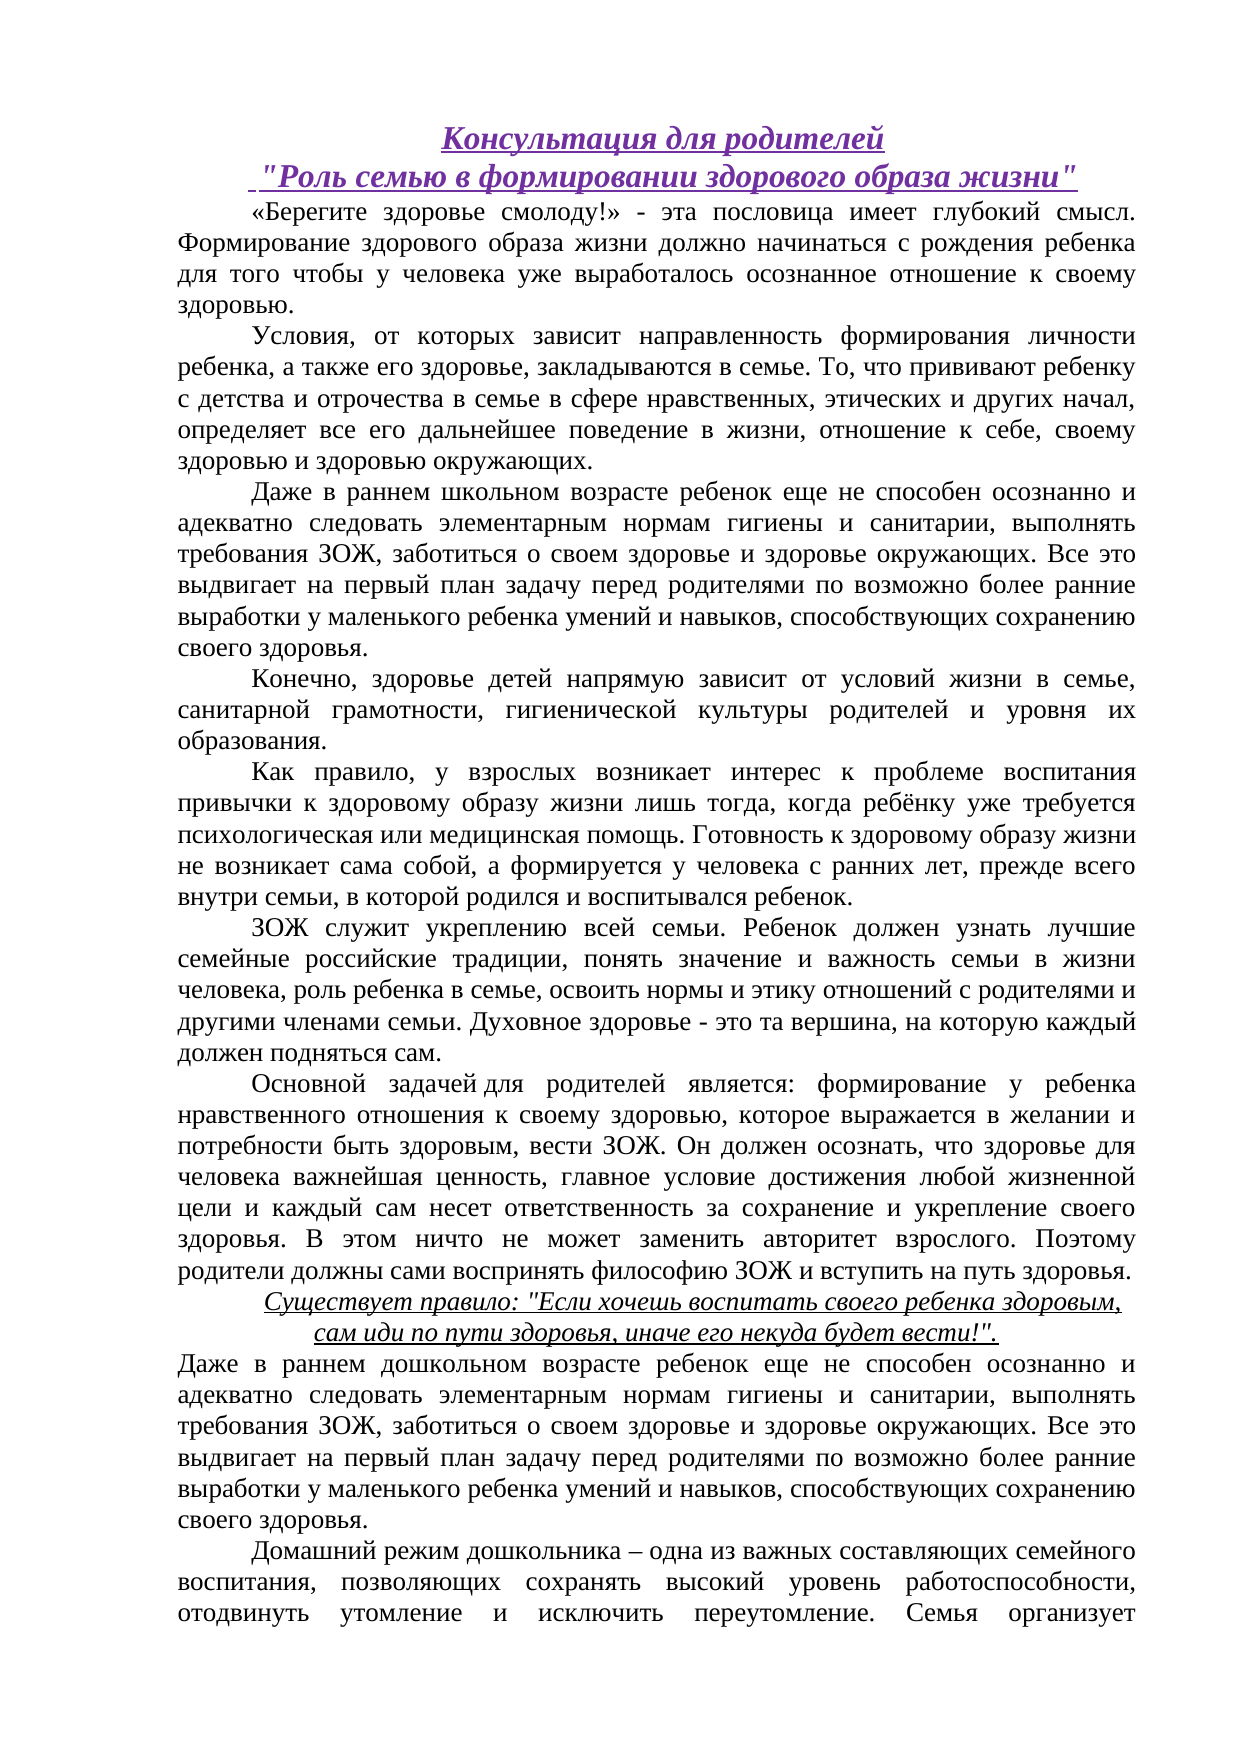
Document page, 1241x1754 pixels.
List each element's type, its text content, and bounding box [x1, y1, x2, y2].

text Как правило, у взрослых возникает интерес к проблеме воспитания привычки к здоровому образу жизни лишь тогда, когда ребёнку уже требуется психологическая или медицинская помощь. Готовность к здоровому образу жизни не возникает сама собой, а формируется у человека с ранних лет, прежде всего внутри семьи, в которой родился и воспитывался ребенок. [177, 755, 1137, 911]
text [177, 1534, 1137, 1627]
text Консультация для родителей [177, 118, 1152, 156]
text Даже в раннем школьном возрасте ребенок еще не способен осознанно и адекватно следовать элементарным нормам гигиены и санитарии, выполнять требования ЗОЖ, заботиться о своем здоровье и здоровье окружающих. Все это выдвигает на первый план задачу перед родителями по возможно более ранние выработки у маленького ребенка умений и навыков, способствующих сохранению своего здоровья. [177, 475, 1137, 662]
text Существует правило: "Если хочешь воспитать своего ребенка здоровым, сам иди по пути здоровья, иначе его некуда будет вести!". [177, 1285, 1137, 1347]
text Условия, от которых зависит направленность формирования личности ребенка, а также его здоровье, закладываются в семье. То, что прививают ребенку с детства и отрочества в семье в сфере нравственных, этических и других начал, определяет все его дальнейшее поведение в жизни, отношение к себе, своему здоровью и здоровью окружающих. [177, 319, 1137, 475]
text Основной задачей для родителей является: формирование у ребенка нравственного отношения к своему здоровью, которое выражается в желании и потребности быть здоровым, вести ЗОЖ. Он должен осознать, что здоровье для человека важнейшая ценность, главное условие достижения любой жизненной цели и каждый сам несет ответственность за сохранение и укрепление своего здоровья. В этом ничто не может заменить авторитет взрослого. Поэтому родители должны сами воспринять философию ЗОЖ и вступить на путь здоровья. [177, 1067, 1137, 1285]
text ЗОЖ служит укреплению всей семьи. Ребенок должен узнать лучшие семейные российские традиции, понять значение и важность семьи в жизни человека, роль ребенка в семье, освоить нормы и этику отношений с родителями и другими членами семьи. Духовное здоровье - это та вершина, на которую каждый должен подняться сам. [177, 911, 1137, 1067]
text "Роль семью в формировании здорового образа жизни" [177, 156, 1152, 195]
text Конечно, здоровье детей напрямую зависит от условий жизни в семье, санитарной грамотности, гигиенической культуры родителей и уровня их образования. [177, 662, 1137, 755]
text Даже в раннем дошкольном возрасте ребенок еще не способен осознанно и адекватно следовать элементарным нормам гигиены и санитарии, выполнять требования ЗОЖ, заботиться о своем здоровье и здоровье окружающих. Все это выдвигает на первый план задачу перед родителями по возможно более ранние выработки у маленького ребенка умений и навыков, способствующих сохранению своего здоровья. [177, 1347, 1137, 1534]
text «Берегите здоровье смолоду!» - эта пословица имеет глубокий смысл. Формирование здорового образа жизни должно начинаться с рождения ребенка для того чтобы у человека уже выработалось осознанное отношение к своему здоровью. [177, 195, 1137, 319]
